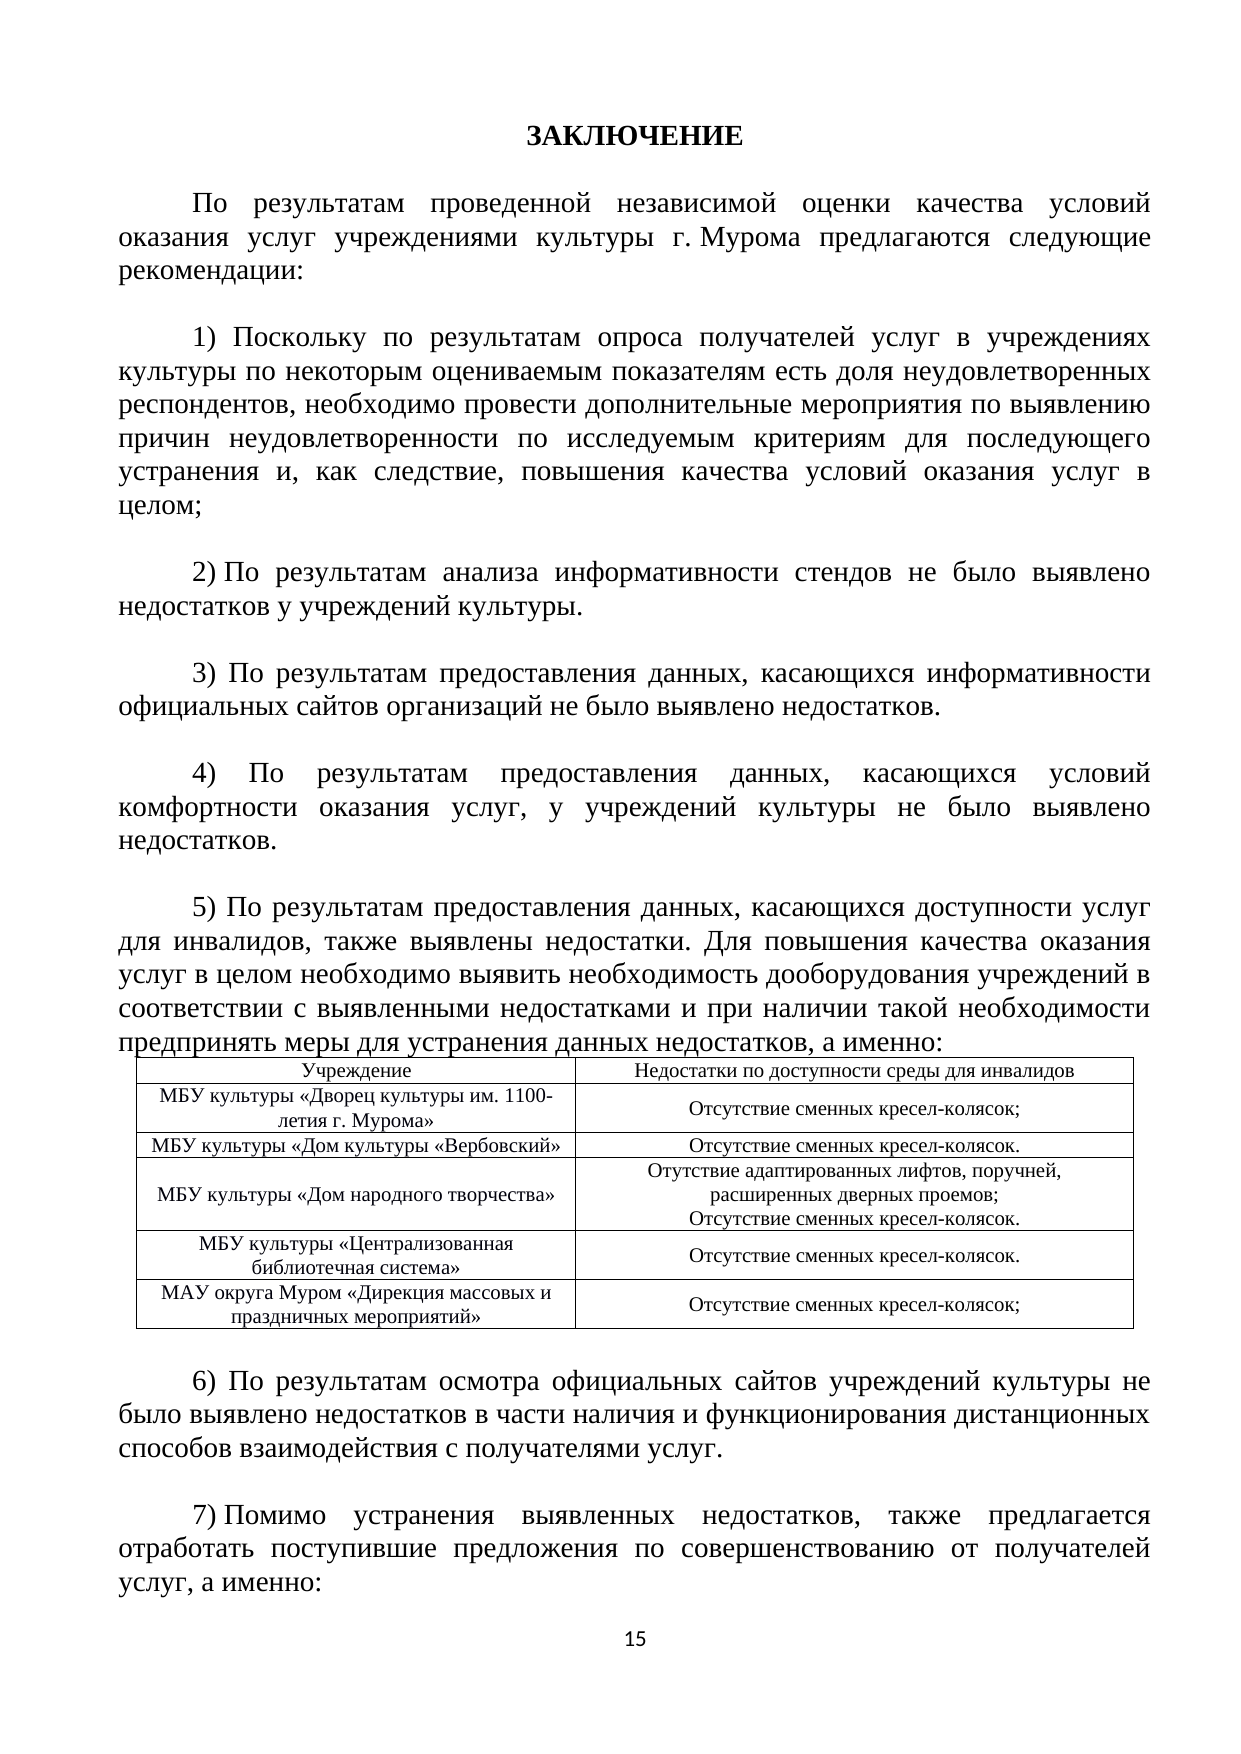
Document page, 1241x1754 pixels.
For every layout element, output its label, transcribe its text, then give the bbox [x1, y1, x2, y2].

table_cell Отсутствие сменных кресел-колясок; [576, 1084, 1133, 1132]
table_cell Отутствие адаптированных лифтов, поручней, расширенных дверных проемов; Отсутствие сменных кресел-колясок. [576, 1158, 1133, 1230]
subtitle ЗАКЛЮЧЕНИЕ [118, 118, 1152, 152]
text 7) Помимо устранения выявленных недостатков, также предлагается отработать поступившие предложения по совершенствованию от получателей услуг, а именно: [118, 1497, 1152, 1598]
text 6) По результатам осмотра официальных сайтов учреждений культуры не было выявлено недостатков в части наличия и функционирования дистанционных способов взаимодействия с получателями услуг. [118, 1363, 1152, 1463]
table_cell МБУ культуры «Дворец культуры им. 1100-летия г. Мурома» [137, 1084, 575, 1132]
table_cell Отсутствие сменных кресел-колясок. [576, 1133, 1133, 1157]
table_cell Отсутствие сменных кресел-колясок; [576, 1280, 1133, 1328]
table_header Недостатки по доступности среды для инвалидов [576, 1058, 1133, 1082]
text 5) По результатам предоставления данных, касающихся доступности услуг для инвалидов, также выявлены недостатки. Для повышения качества оказания услуг в целом необходимо выявить необходимость дооборудования учреждений в соответствии с выявленными недостатками и при наличии такой необходимости предпринять меры для устранения данных недостатков, а именно: [118, 889, 1152, 1057]
table_cell Отсутствие сменных кресел-колясок. [576, 1231, 1133, 1279]
table_cell МБУ культуры «Централизованная библиотечная система» [137, 1231, 575, 1279]
table_cell МБУ культуры «Дом народного творчества» [137, 1158, 575, 1230]
text 1) Поскольку по результатам опроса получателей услуг в учреждениях культуры по некоторым оцениваемым показателям есть доля неудовлетворенных респондентов, необходимо провести дополнительные мероприятия по выявлению причин неудовлетворенности по исследуемым критериям для последующего устранения и, как следствие, повышения качества условий оказания услуг в целом; [118, 319, 1152, 521]
text 4) По результатам предоставления данных, касающихся условий комфортности оказания услуг, у учреждений культуры не было выявлено недостатков. [118, 755, 1152, 856]
text По результатам проведенной независимой оценки качества условий оказания услуг учреждениями культуры г. Мурома предлагаются следующие рекомендации: [118, 185, 1152, 286]
table_cell МАУ округа Муром «Дирекция массовых и праздничных мероприятий» [137, 1280, 575, 1328]
table_cell МБУ культуры «Дом культуры «Вербовский» [137, 1133, 575, 1157]
text 3) По результатам предоставления данных, касающихся информативности официальных сайтов организаций не было выявлено недостатков. [118, 655, 1152, 722]
table_header Учреждение [137, 1058, 575, 1082]
text 2) По результатам анализа информативности стендов не было выявлено недостатков у учреждений культуры. [118, 554, 1152, 621]
